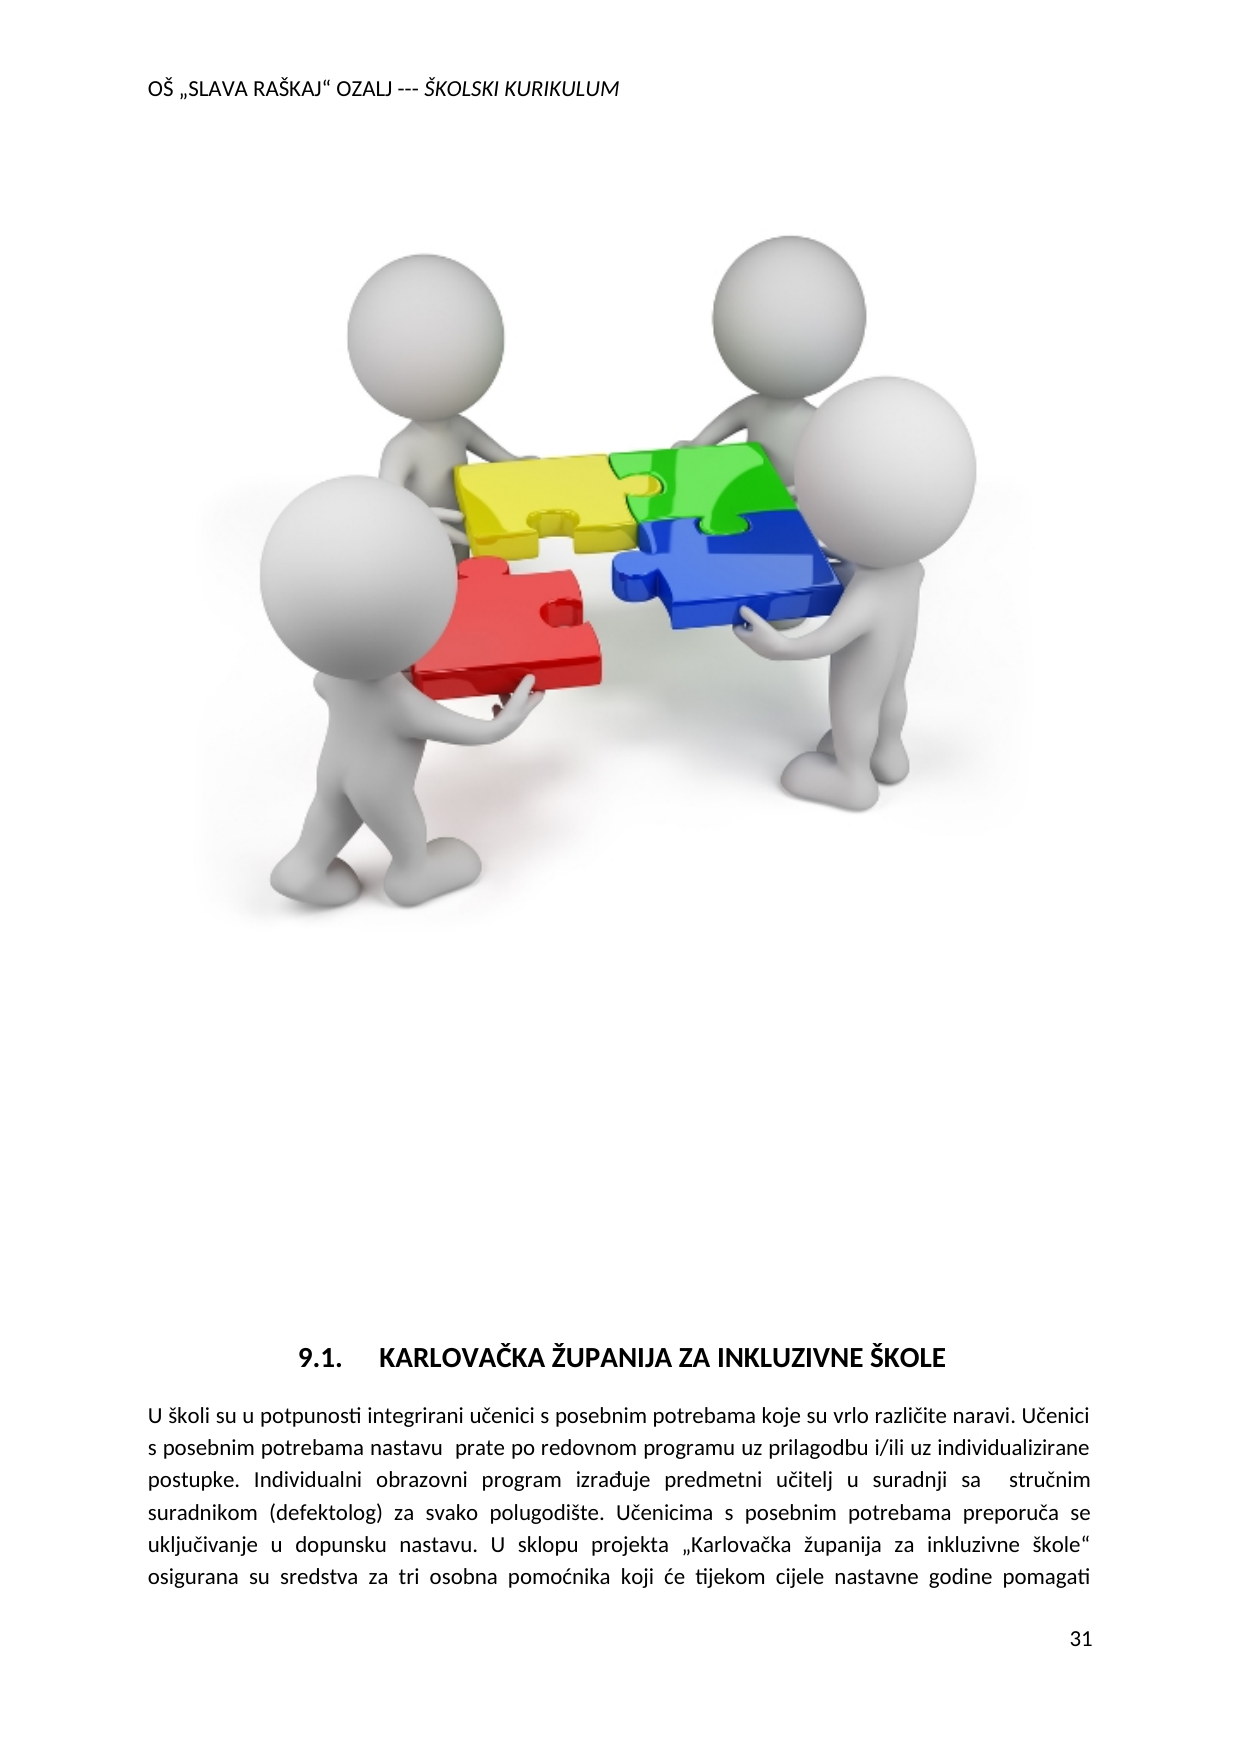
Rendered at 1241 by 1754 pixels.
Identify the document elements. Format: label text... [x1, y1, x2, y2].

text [148, 1401, 1092, 1590]
list KARLOVAČKA ŽUPANIJA ZA INKLUZIVNE ŠKOLE [298, 1339, 1092, 1375]
picture [147, 147, 1078, 1006]
